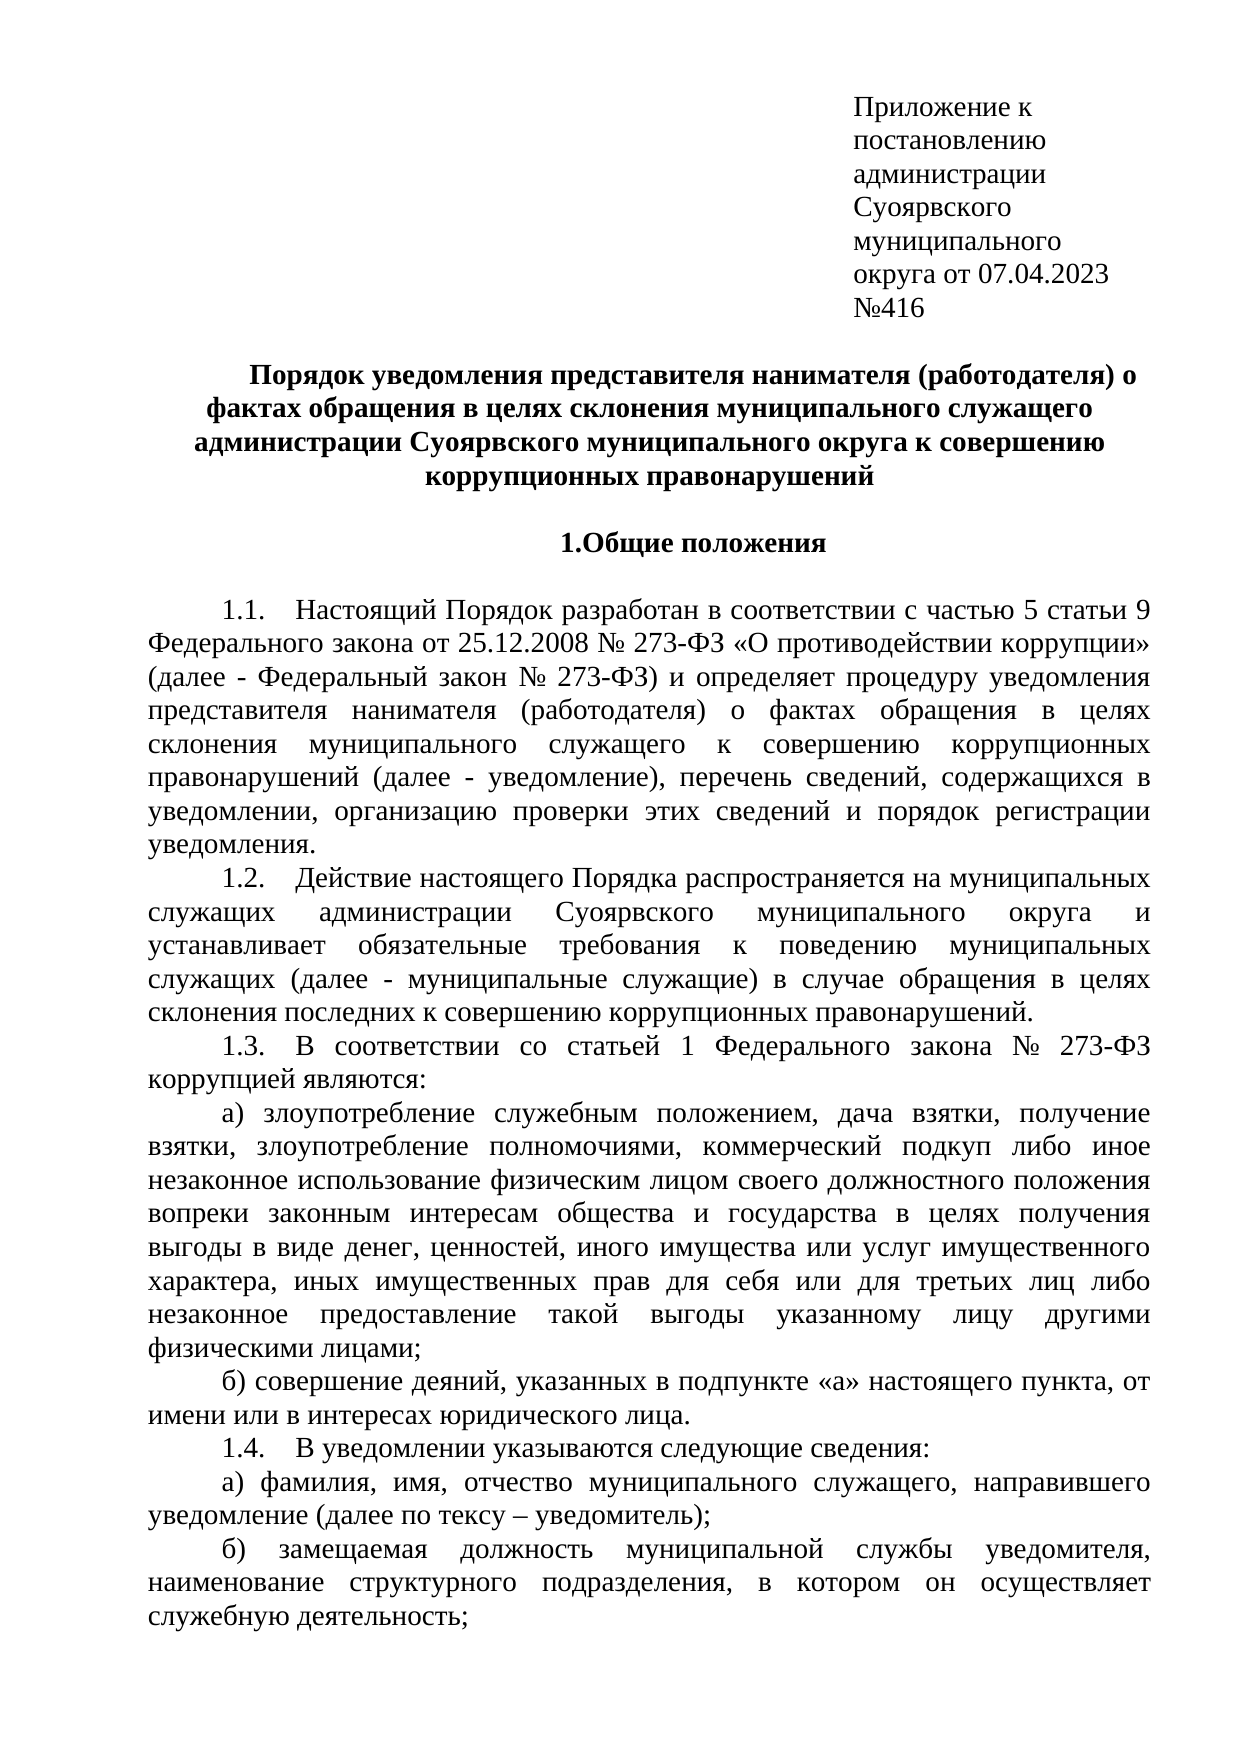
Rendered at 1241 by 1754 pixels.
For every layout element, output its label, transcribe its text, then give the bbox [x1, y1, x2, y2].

text б) совершение деяний, указанных в подпункте «а» настоящего пункта, от имени или в интересах юридического лица. [148, 1363, 1152, 1430]
text 1.4. В уведомлении указываются следующие сведения: [148, 1430, 1152, 1464]
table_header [842, 89, 1133, 357]
text б) замещаемая должность муниципальной службы уведомителя, наименование структурного подразделения, в котором он осуществляет служебную деятельность; [148, 1531, 1152, 1632]
text а) злоупотребление служебным положением, дача взятки, получение взятки, злоупотребление полномочиями, коммерческий подкуп либо иное незаконное использование физическим лицом своего должностного положения вопреки законным интересам общества и государства в целях получения выгоды в виде денег, ценностей, иного имущества или услуг имущественного характера, иных имущественных прав для себя или для третьих лиц либо незаконное предоставление такой выгоды указанному лицу другими физическими лицами; [148, 1095, 1152, 1363]
text 1.3. В соответствии со статьей 1 Федерального закона № 273-ФЗ коррупцией являются: [148, 1028, 1152, 1095]
text 1.2. Действие настоящего Порядка распространяется на муниципальных служащих администрации Суоярвского муниципального округа и устанавливает обязательные требования к поведению муниципальных служащих (далее - муниципальные служащие) в случае обращения в целях склонения последних к совершению коррупционных правонарушений. [148, 860, 1152, 1028]
text Порядок уведомления представителя нанимателя (работодателя) о фактах обращения в целях склонения муниципального служащего администрации Суоярвского муниципального округа к совершению коррупционных правонарушений [148, 357, 1152, 491]
text 1.1. Настоящий Порядок разработан в соответствии с частью 5 статьи 9 Федерального закона от 25.12.2008 № 273-ФЗ «О противодействии коррупции» (далее - Федеральный закон № 273-ФЗ) и определяет процедуру уведомления представителя нанимателя (работодателя) о фактах обращения в целях склонения муниципального служащего к совершению коррупционных правонарушений (далее - уведомление), перечень сведений, содержащихся в уведомлении, организацию проверки этих сведений и порядок регистрации уведомления. [148, 592, 1152, 860]
text 1.Общие положения [148, 525, 1152, 558]
text а) фамилия, имя, отчество муниципального служащего, направившего уведомление (далее по тексу – уведомитель); [148, 1464, 1152, 1531]
